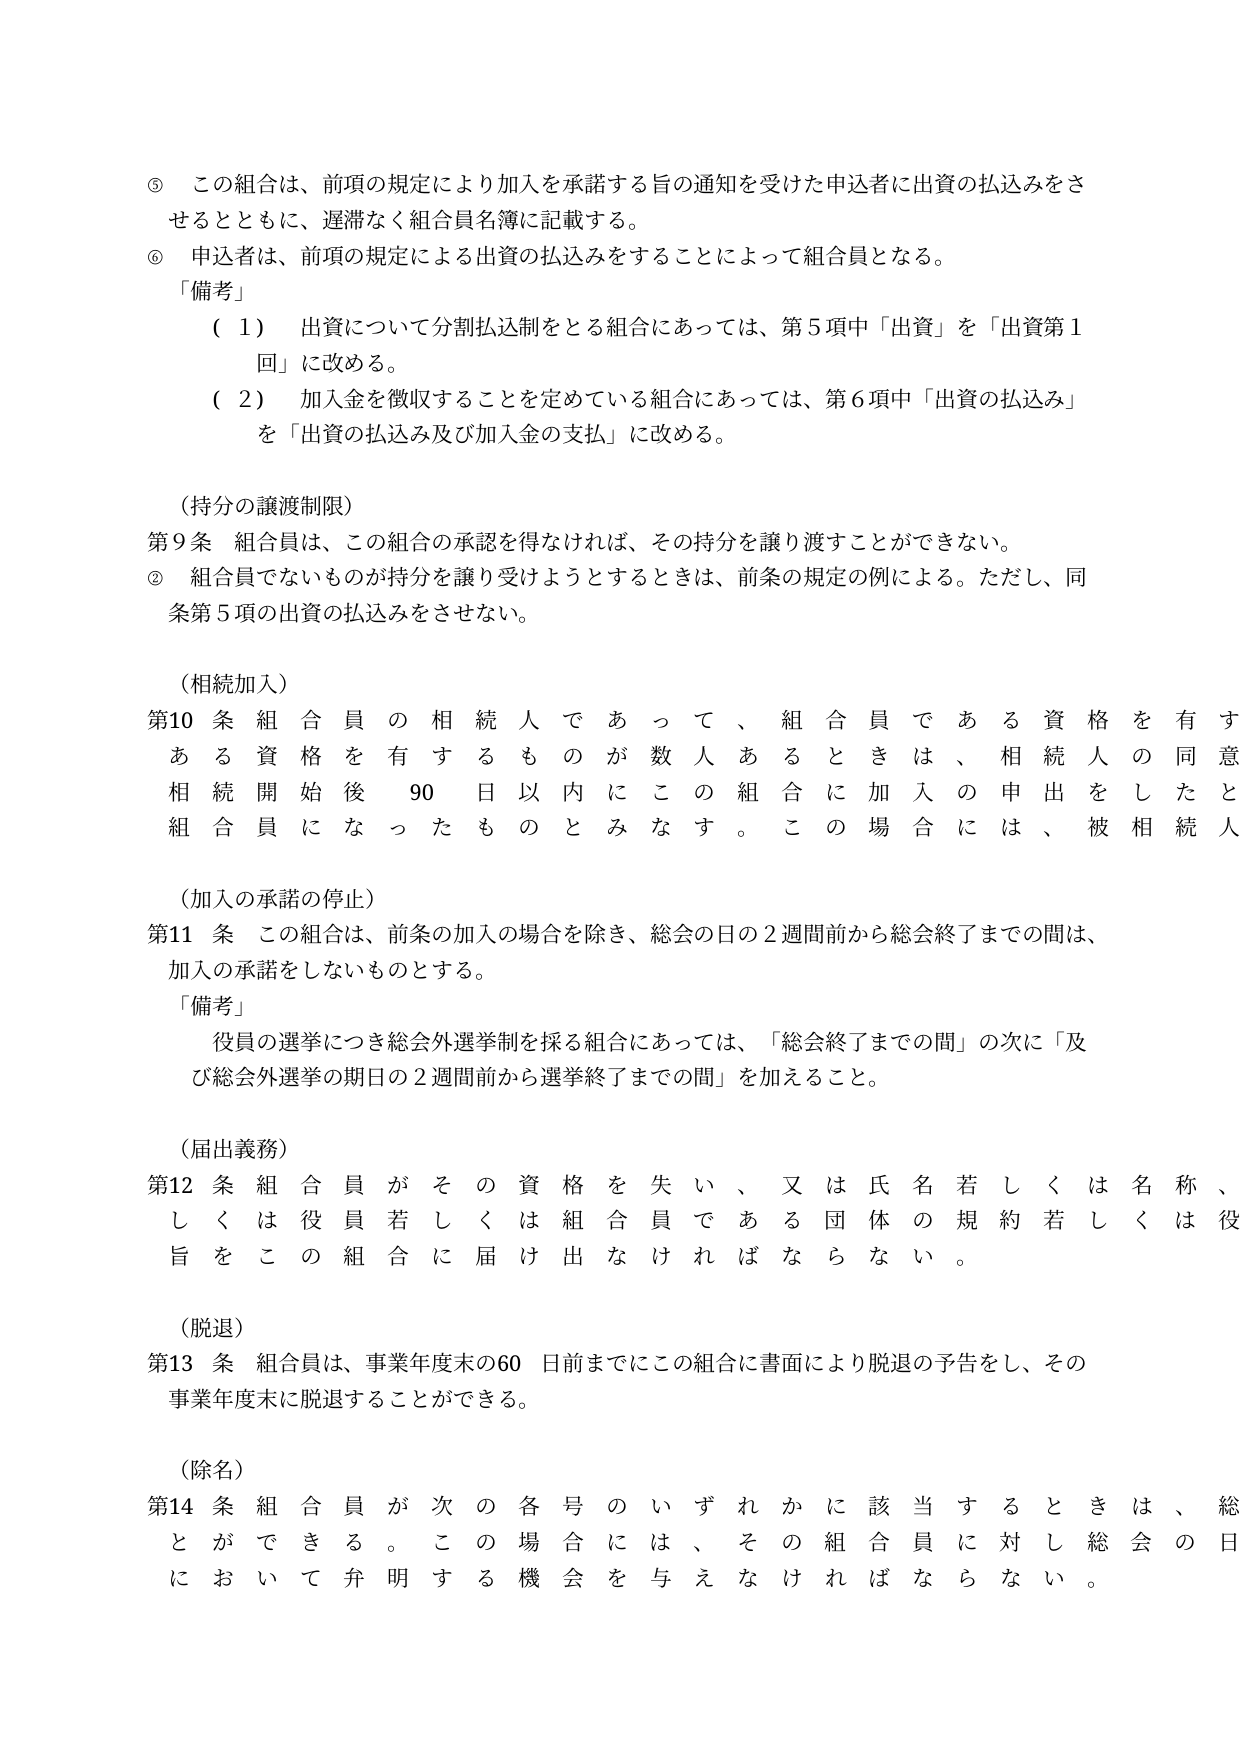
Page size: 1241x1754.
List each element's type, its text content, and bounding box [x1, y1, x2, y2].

text 第12条 組合員がその資格を失い、又は氏名若しくは名称、住所、組合員である法人の定款若しくは役員若しくは組合員である団体の規約若しくは役員の変更があったときは、直ちにその旨をこの組合に届け出なければならない。 [147, 1166, 1087, 1273]
text 役員の選挙につき総会外選挙制を採る組合にあっては、「総会終了までの間」の次に「及び総会外選挙の期日の２週間前から選挙終了までの間」を加えること。 [191, 1023, 1087, 1094]
text （相続加入） [147, 666, 1087, 701]
text （持分の譲渡制限） [147, 487, 1087, 523]
text （届出義務） [147, 1130, 1087, 1166]
text 第10条 組合員の相続人であって、組合員である資格を有するもの（相続人であって組合員である資格を有するものが数人あるときは、相続人の同意をもって選定された１人の相続人）が相続開始後90日以内にこの組合に加入の申出をしたときは、相続開始の時に組合員になったものとみなす。この場合には、被相続人の持分についての権利義務を承継する。 [147, 701, 1087, 844]
text 第９条 組合員は、この組合の承認を得なければ、その持分を譲り渡すことができない。 [147, 523, 1087, 558]
text (１) 出資について分割払込制をとる組合にあっては、第５項中「出資」を「出資第１回」に改める。 [212, 308, 1087, 380]
text 第13条 組合員は、事業年度末の60日前までにこの組合に書面により脱退の予告をし、その事業年度末に脱退することができる。 [147, 1344, 1087, 1416]
text ② 組合員でないものが持分を譲り受けようとするときは、前条の規定の例による。ただし、同条第５項の出資の払込みをさせない。 [147, 558, 1087, 630]
text ⑤ この組合は、前項の規定により加入を承諾する旨の通知を受けた申込者に出資の払込みをさせるとともに、遅滞なく組合員名簿に記載する。 [147, 165, 1087, 237]
text 「備考」 [147, 272, 1087, 308]
text (２) 加入金を徴収することを定めている組合にあっては、第６項中「出資の払込み」を「出資の払込み及び加入金の支払」に改める。 [212, 380, 1087, 451]
text （加入の承諾の停止） [147, 880, 1087, 916]
text （除名） [147, 1452, 1087, 1487]
text 「備考」 [147, 987, 1087, 1023]
text （脱退） [147, 1309, 1087, 1344]
text ⑥ 申込者は、前項の規定による出資の払込みをすることによって組合員となる。 [147, 237, 1087, 272]
text 第11条 この組合は、前条の加入の場合を除き、総会の日の２週間前から総会終了までの間は、加入の承諾をしないものとする。 [147, 916, 1087, 987]
text 第14条 組合員が次の各号のいずれかに該当するときは、総会の決議を経てこれを除名することができる。この場合には、その組合員に対し総会の日の７日前までにその旨を通知し、総会において弁明する機会を与えなければならない。 [147, 1487, 1087, 1594]
